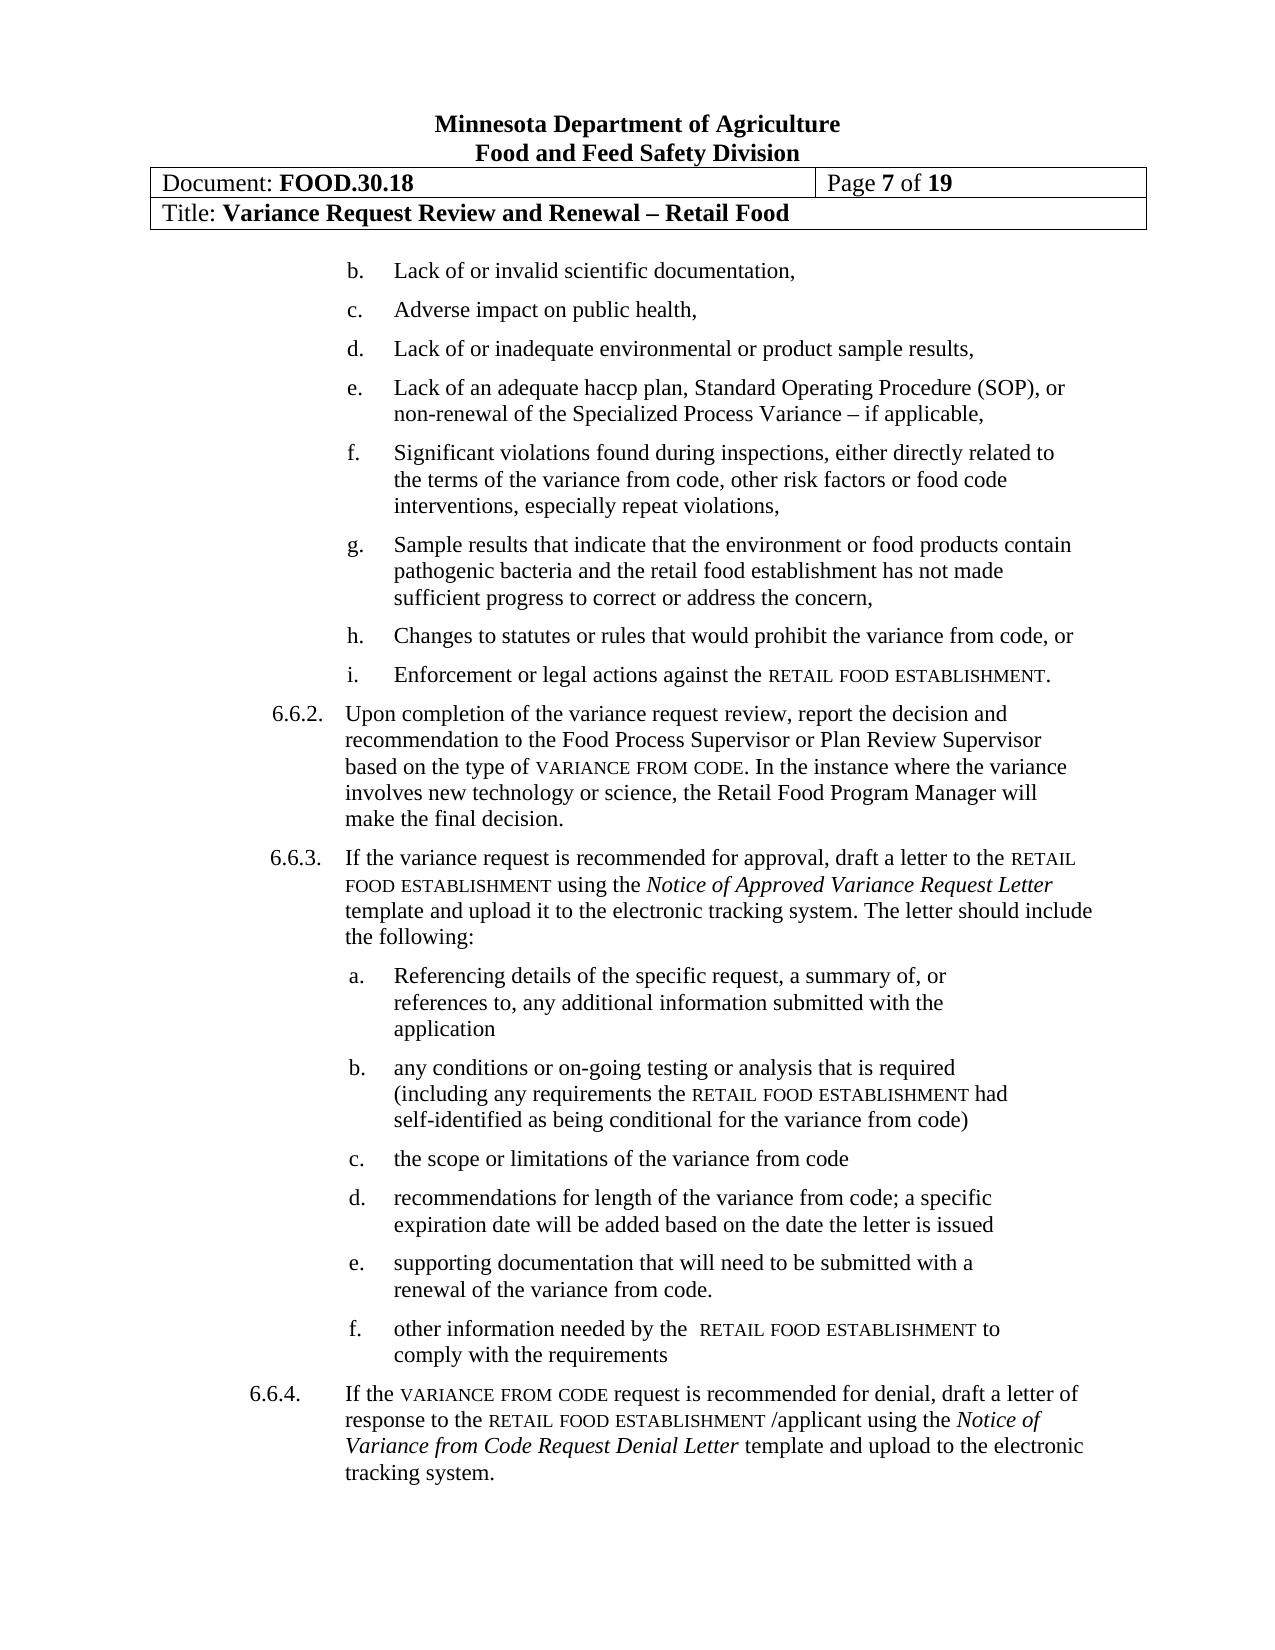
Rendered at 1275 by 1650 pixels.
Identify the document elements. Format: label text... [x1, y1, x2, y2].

list supporting documentation that will need to be submitted with a renewal of the variance from code. [349, 1249, 1008, 1302]
list Sample results that indicate that the environment or food products contain pathogenic bacteria and the retail food establishment has not made sufficient progress to correct or address the concern, [347, 531, 1087, 610]
list recommendations for length of the variance from code; a specific expiration date will be added based on the date the letter is issued [349, 1184, 1008, 1237]
list the scope or limitations of the variance from code [349, 1145, 1008, 1172]
list Significant violations found during inspections, either directly related to the terms of the variance from code, other risk factors or food code interventions, especially repeat violations, [347, 439, 1087, 518]
list Changes to statutes or rules that would prohibit the variance from code, or [347, 622, 1087, 649]
list If the variance request is recommended for approval, draft a letter to the retail food establishment using the Notice of Approved Variance Request Letter template and upload it to the electronic tracking system. The letter should include the following: [270, 844, 1099, 950]
list Adverse impact on public health, [347, 296, 1087, 323]
list Lack of an adequate haccp plan, Standard Operating Procedure (SOP), or non-renewal of the Specialized Process Variance – if applicable, [347, 374, 1087, 427]
list Enforcement or legal actions against the retail food establishment. [347, 661, 1087, 688]
list Referencing details of the specific request, a summary of, or references to, any additional information submitted with the application [349, 962, 1008, 1041]
list other information needed by the retail food establishment to comply with the requirements [349, 1315, 1008, 1367]
list If the variance from code request is recommended for denial, draft a letter of response to the retail food establishment /applicant using the Notice of Variance from Code Request Denial Letter template and upload to the electronic tracking system. [249, 1380, 1102, 1485]
list Upon completion of the variance request review, report the decision and recommendation to the Food Process Supervisor or Plan Review Supervisor based on the type of variance from code. In the instance where the variance involves new technology or science, the Retail Food Program Manager will make the final decision. [272, 700, 1087, 832]
list any conditions or on-going testing or analysis that is required (including any requirements the retail food establishment had self-identified as being conditional for the variance from code) [349, 1054, 1008, 1133]
list Lack of or inadequate environmental or product sample results, [347, 335, 1087, 362]
list Lack of or invalid scientific documentation, [347, 257, 1087, 284]
